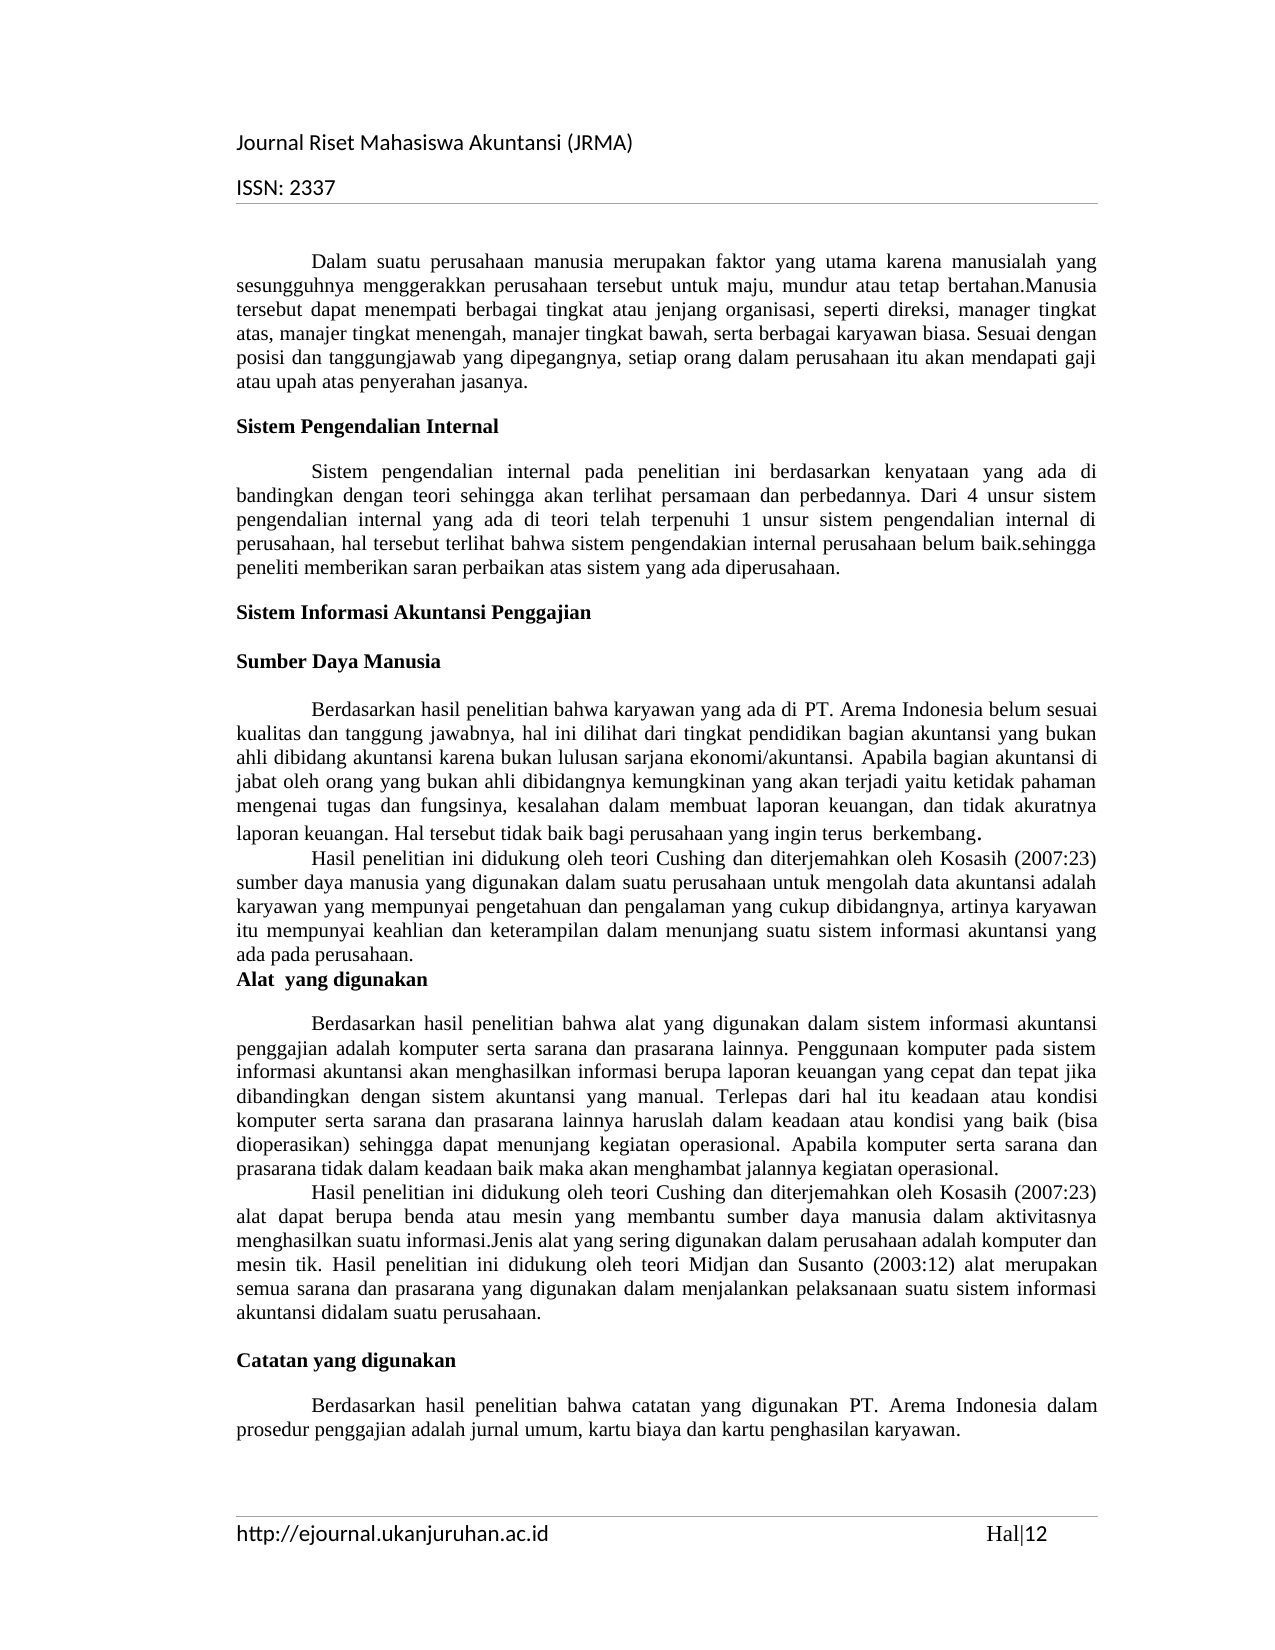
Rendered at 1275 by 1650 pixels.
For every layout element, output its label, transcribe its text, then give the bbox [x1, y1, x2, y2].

text Sumber Daya Manusia [236, 649, 1098, 673]
text Berdasarkan hasil penelitian bahwa alat yang digunakan dalam sistem informasi akuntansi penggajian adalah komputer serta sarana dan prasarana lainnya. Penggunaan komputer pada sistem informasi akuntansi akan menghasilkan informasi berupa laporan keuangan yang cepat dan tepat jika dibandingkan dengan sistem akuntansi yang manual. Terlepas dari hal itu keadaan atau kondisi komputer serta sarana dan prasarana lainnya haruslah dalam keadaan atau kondisi yang baik (bisa dioperasikan) sehingga dapat menunjang kegiatan operasional. Apabila komputer serta sarana dan prasarana tidak dalam keadaan baik maka akan menghambat jalannya kegiatan operasional. [236, 1011, 1098, 1180]
text Berdasarkan hasil penelitian bahwa catatan yang digunakan PT. Arema Indonesia dalam prosedur penggajian adalah jurnal umum, kartu biaya dan kartu penghasilan karyawan. [236, 1393, 1098, 1441]
text Alat yang digunakan [236, 966, 1098, 991]
text Hasil penelitian ini didukung oleh teori Cushing dan diterjemahkan oleh Kosasih (2007:23) sumber daya manusia yang digunakan dalam suatu perusahaan untuk mengolah data akuntansi adalah karyawan yang mempunyai pengetahuan dan pengalaman yang cukup dibidangnya, artinya karyawan itu mempunyai keahlian dan keterampilan dalam menunjang suatu sistem informasi akuntansi yang ada pada perusahaan. [236, 846, 1098, 966]
text Dalam suatu perusahaan manusia merupakan faktor yang utama karena manusialah yang sesungguhnya menggerakkan perusahaan tersebut untuk maju, mundur atau tetap bertahan.Manusia tersebut dapat menempati berbagai tingkat atau jenjang organisasi, seperti direksi, manager tingkat atas, manajer tingkat menengah, manajer tingkat bawah, serta berbagai karyawan biasa. Sesuai dengan posisi dan tanggungjawab yang dipegangnya, setiap orang dalam perusahaan itu akan mendapati gaji atau upah atas penyerahan jasanya. [236, 249, 1098, 393]
text Catatan yang digunakan [236, 1348, 1098, 1372]
text Sistem Informasi Akuntansi Penggajian [236, 600, 1098, 624]
text Hasil penelitian ini didukung oleh teori Cushing dan diterjemahkan oleh Kosasih (2007:23) alat dapat berupa benda atau mesin yang membantu sumber daya manusia dalam aktivitasnya menghasilkan suatu informasi.Jenis alat yang sering digunakan dalam perusahaan adalah komputer dan mesin tik. Hasil penelitian ini didukung oleh teori Midjan dan Susanto (2003:12) alat merupakan semua sarana dan prasarana yang digunakan dalam menjalankan pelaksanaan suatu sistem informasi akuntansi didalam suatu perusahaan. [236, 1180, 1098, 1324]
text Sistem pengendalian internal pada penelitian ini berdasarkan kenyataan yang ada di bandingkan dengan teori sehingga akan terlihat persamaan dan perbedannya. Dari 4 unsur sistem pengendalian internal yang ada di teori telah terpenuhi 1 unsur sistem pengendalian internal di perusahaan, hal tersebut terlihat bahwa sistem pengendakian internal perusahaan belum baik.sehingga peneliti memberikan saran perbaikan atas sistem yang ada diperusahaan. [236, 459, 1098, 579]
text Berdasarkan hasil penelitian bahwa karyawan yang ada di PT. Arema Indonesia belum sesuai kualitas dan tanggung jawabnya, hal ini dilihat dari tingkat pendidikan bagian akuntansi yang bukan ahli dibidang akuntansi karena bukan lulusan sarjana ekonomi/akuntansi. Apabila bagian akuntansi di jabat oleh orang yang bukan ahli dibidangnya kemungkinan yang akan terjadi yaitu ketidak pahaman mengenai tugas dan fungsinya, kesalahan dalam membuat laporan keuangan, dan tidak akuratnya laporan keuangan. Hal tersebut tidak baik bagi perusahaan yang ingin terus berkembang. [236, 697, 1098, 846]
text Sistem Pengendalian Internal [236, 414, 1098, 438]
